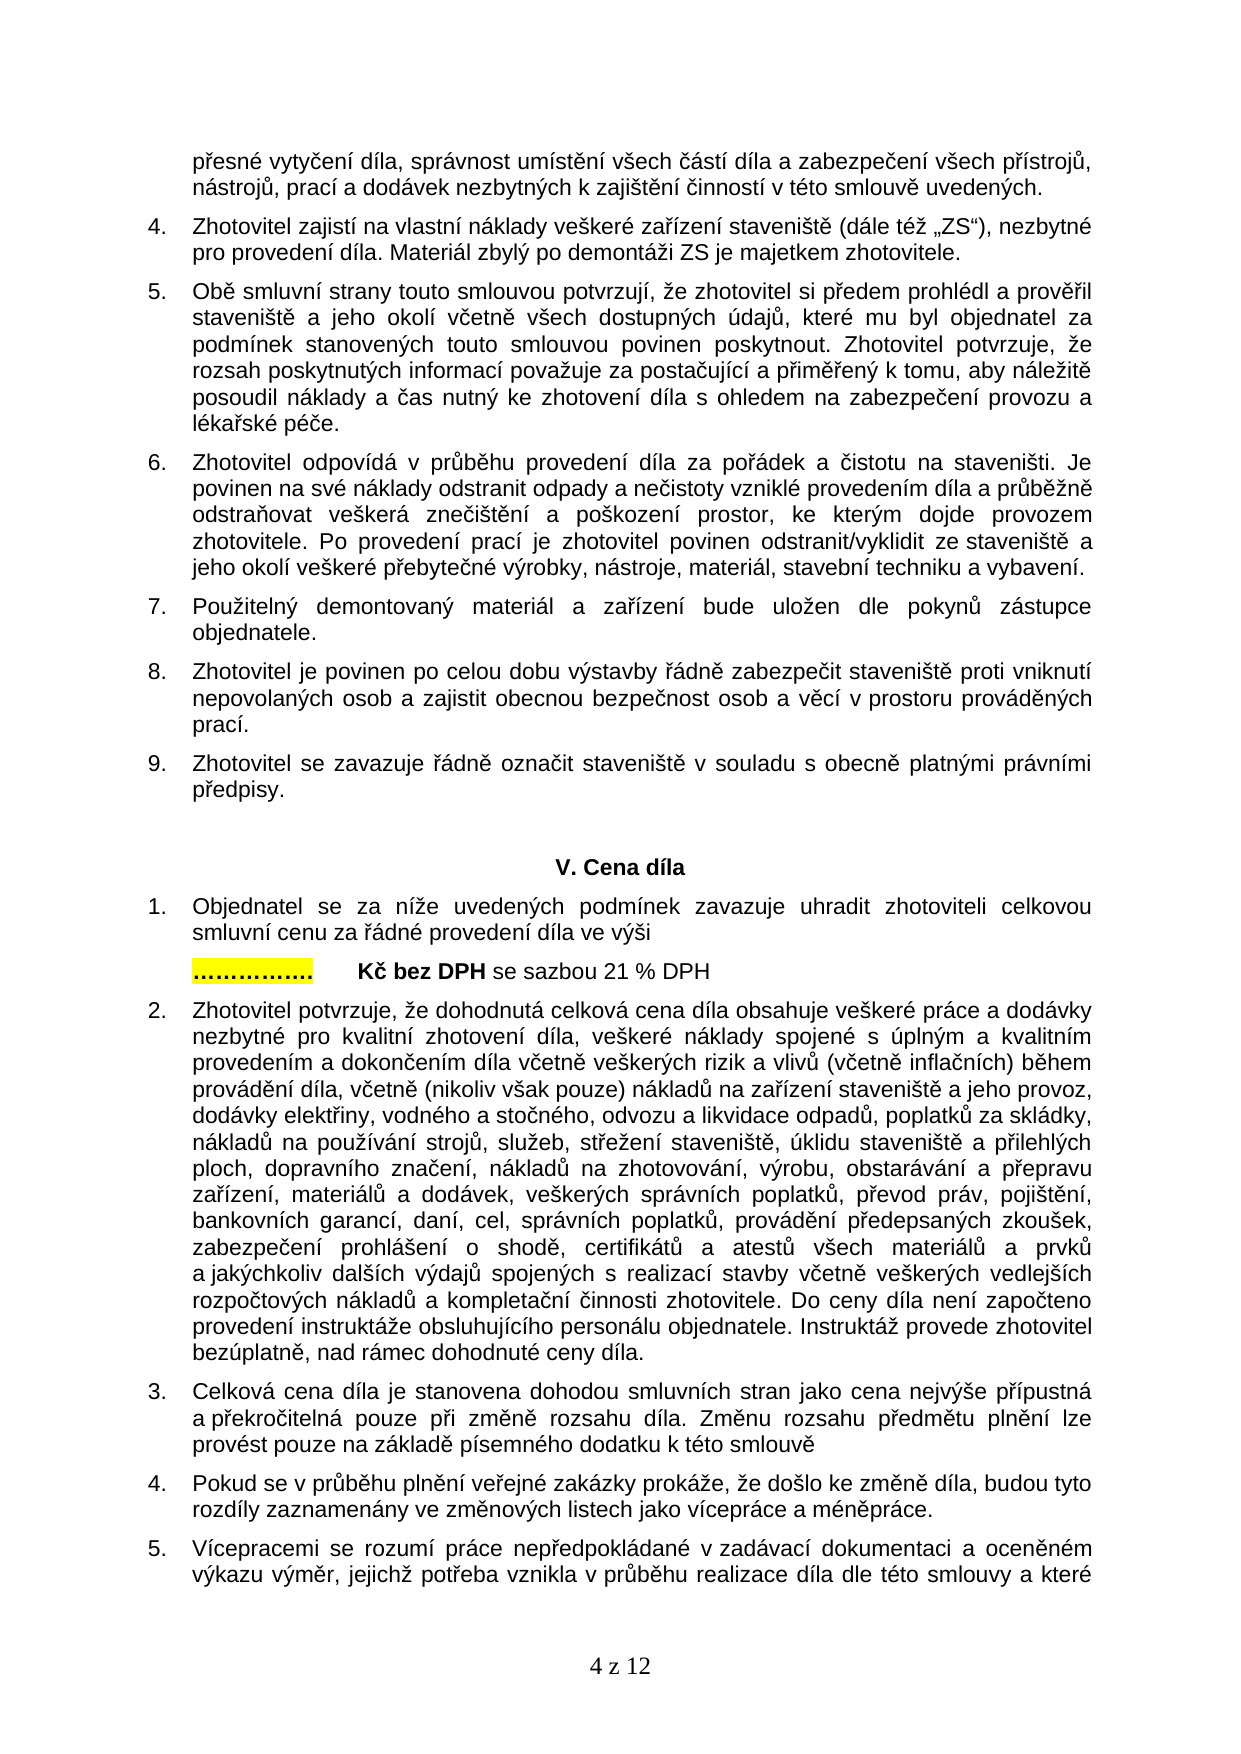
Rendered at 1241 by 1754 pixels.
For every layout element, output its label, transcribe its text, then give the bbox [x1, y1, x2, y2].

list Zhotovitel potvrzuje, že dohodnutá celková cena díla obsahuje veškeré práce a dodávky nezbytné pro kvalitní zhotovení díla, veškeré náklady spojené s úplným a kvalitním provedením a dokončením díla včetně veškerých rizik a vlivů (včetně inflačních) během provádění díla, včetně (nikoliv však pouze) nákladů na zařízení staveniště a jeho provoz, dodávky elektřiny, vodného a stočného, odvozu a likvidace odpadů, poplatků za skládky, nákladů na používání strojů, služeb, střežení staveniště, úklidu staveniště a přilehlých ploch, dopravního značení, nákladů na zhotovování, výrobu, obstarávání a přepravu zařízení, materiálů a dodávek, veškerých správních poplatků, převod práv, pojištění, bankovních garancí, daní, cel, správních poplatků, provádění předepsaných zkoušek, zabezpečení prohlášení o shodě, certifikátů a atestů všech materiálů a prvků a jakýchkoliv dalších výdajů spojených s realizací stavby včetně veškerých vedlejších rozpočtových nákladů a kompletační činnosti zhotovitele. Do ceny díla není započteno provedení instruktáže obsluhujícího personálu objednatele. Instruktáž provede zhotovitel bezúplatně, nad rámec dohodnuté ceny díla. [148, 997, 1093, 1366]
list Objednatel se za níže uvedených podmínek zavazuje uhradit zhotoviteli celkovou smluvní cenu za řádné provedení díla ve výši [148, 893, 1093, 945]
list Zhotovitel se zavazuje řádně označit staveniště v souladu s obecně platnými právními předpisy. [148, 750, 1093, 802]
list Celková cena díla je stanovena dohodou smluvních stran jako cena nejvýše přípustná a překročitelná pouze při změně rozsahu díla. Změnu rozsahu předmětu plnění lze provést pouze na základě písemného dodatku k této smlouvě [148, 1378, 1093, 1457]
list Zhotovitel odpovídá v průběhu provedení díla za pořádek a čistotu na staveništi. Je povinen na své náklady odstranit odpady a nečistoty vzniklé provedením díla a průběžně odstraňovat veškerá znečištění a poškození prostor, ke kterým dojde provozem zhotovitele. Po provedení prací je zhotovitel povinen odstranit/vyklidit ze staveniště a jeho okolí veškeré přebytečné výrobky, nástroje, materiál, stavební techniku a vybavení. [148, 449, 1093, 580]
list Pokud se v průběhu plnění veřejné zakázky prokáže, že došlo ke změně díla, budou tyto rozdíly zaznamenány ve změnových listech jako vícepráce a méněpráce. [148, 1470, 1093, 1522]
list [148, 1535, 1093, 1588]
text ……………. Kč bez DPH se sazbou 21 % DPH [313, 958, 1093, 984]
list Zhotovitel zajistí na vlastní náklady veškeré zařízení staveniště (dále též „ZS“), nezbytné pro provedení díla. Materiál zbylý po demontáži ZS je majetkem zhotovitele. [148, 213, 1093, 266]
list Obě smluvní strany touto smlouvou potvrzují, že zhotovitel si předem prohlédl a prověřil staveniště a jeho okolí včetně všech dostupných údajů, které mu byl objednatel za podmínek stanovených touto smlouvou povinen poskytnout. Zhotovitel potvrzuje, že rozsah poskytnutých informací považuje za postačující a přiměřený k tomu, aby náležitě posoudil náklady a čas nutný ke zhotovení díla s ohledem na zabezpečení provozu a lékařské péče. [148, 278, 1093, 436]
list Zhotovitel je povinen po celou dobu výstavby řádně zabezpečit staveniště proti vniknutí nepovolaných osob a zajistit obecnou bezpečnost osob a věcí v prostoru prováděných prací. [148, 658, 1093, 737]
list Použitelný demontovaný materiál a zařízení bude uložen dle pokynů zástupce objednatele. [148, 593, 1093, 646]
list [148, 148, 1093, 200]
text V. Cena díla [148, 854, 1093, 880]
